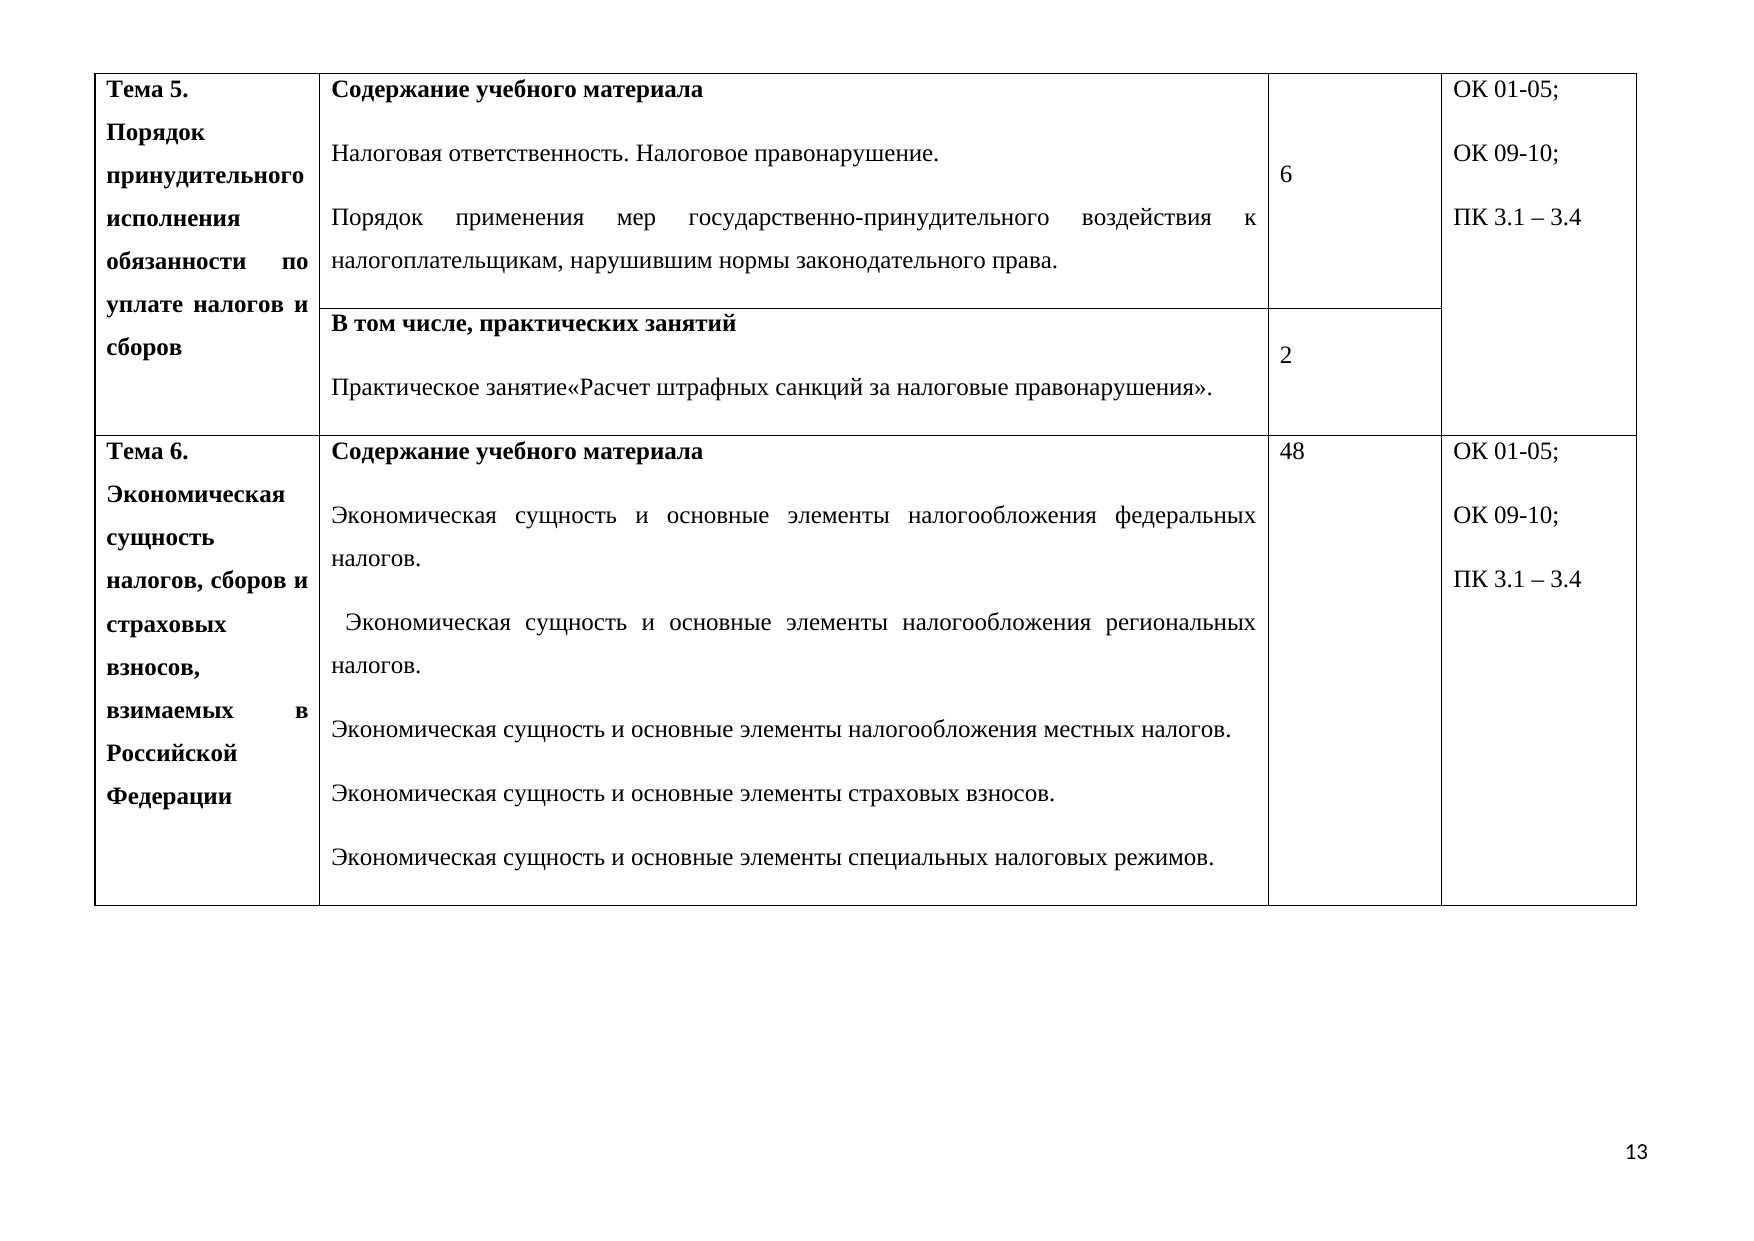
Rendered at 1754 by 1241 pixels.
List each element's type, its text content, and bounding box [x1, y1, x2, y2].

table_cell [96, 436, 319, 905]
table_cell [1442, 436, 1636, 905]
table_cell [1442, 74, 1636, 435]
table_cell 48 [1269, 436, 1441, 905]
table_cell Содержание учебного материала Налоговая ответственность. Налоговое правонарушение. Порядок применения мер государственно-принудительного воздействия к налогоплательщикам, нарушившим нормы законодательного права. [320, 74, 1268, 307]
table_cell 6 [1269, 74, 1441, 307]
table_cell В том числе, практических занятий Практическое занятие«Расчет штрафных санкций за налоговые правонарушения». [320, 309, 1268, 435]
table_cell 2 [1269, 309, 1441, 435]
table_cell Тема 5. Порядок принудительного исполнения обязанности по уплате налогов и сборов [96, 74, 319, 435]
table_cell Содержание учебного материала Экономическая сущность и основные элементы налогообложения федеральных налогов. Экономическая сущность и основные элементы налогообложения региональных налогов. Экономическая сущность и основные элементы налогообложения местных налогов. Экономическая сущность и основные элементы страховых взносов. Экономическая сущность и основные элементы специальных налоговых режимов. [320, 436, 1268, 905]
